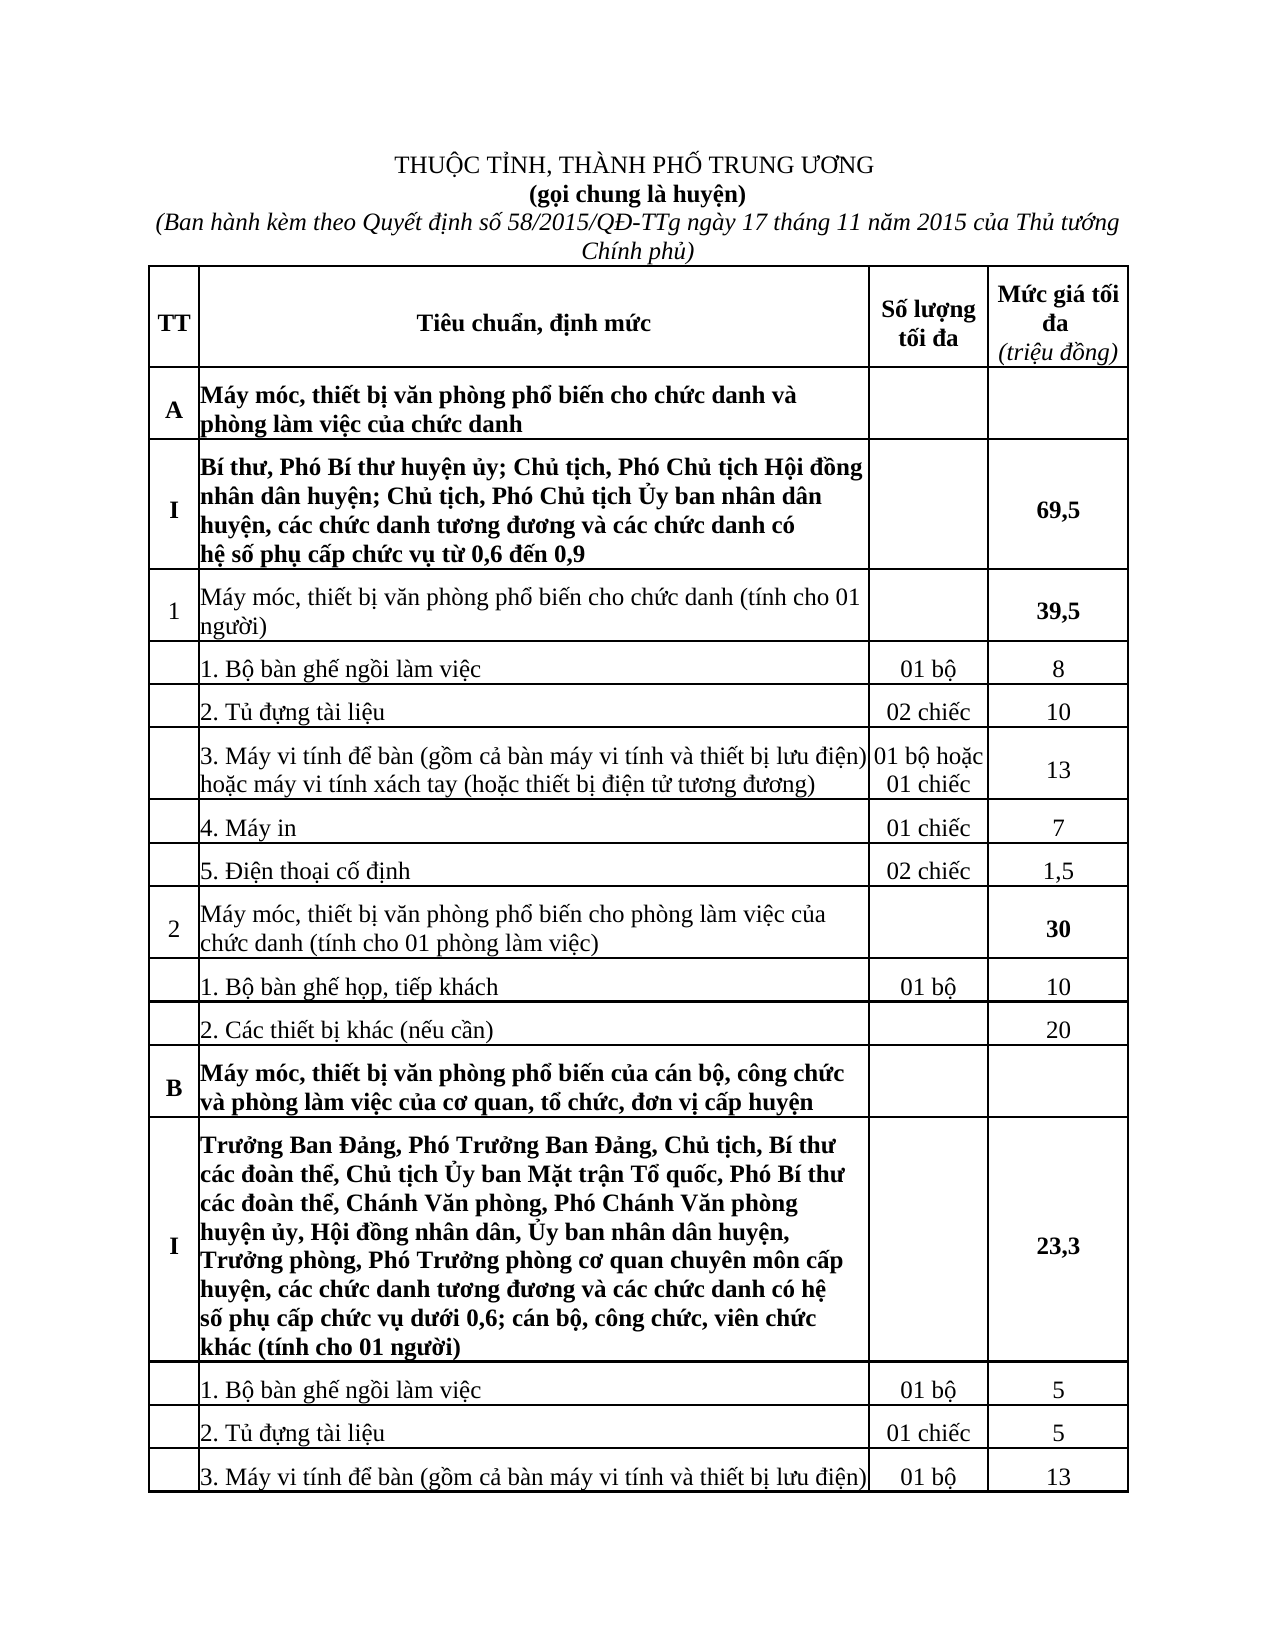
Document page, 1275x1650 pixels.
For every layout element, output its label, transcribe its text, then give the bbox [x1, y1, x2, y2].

table_cell 13 [989, 728, 1127, 798]
table_cell 2 [150, 887, 198, 957]
table_cell [870, 368, 987, 438]
table_cell 7 [989, 800, 1127, 842]
table_cell 1. Bộ bàn ghế ngồi làm việc [200, 1363, 868, 1404]
table_cell 69,5 [989, 440, 1127, 567]
table_cell 10 [989, 685, 1127, 726]
table_header Mức giá tối đa (triệu đồng) [989, 267, 1127, 366]
table_cell Máy móc, thiết bị văn phòng phổ biến cho chức danh và phòng làm việc của chức danh [200, 368, 868, 438]
table_cell [150, 728, 198, 798]
table_cell I [150, 1118, 198, 1360]
table_cell 3. Máy vi tính để bàn (gồm cả bàn máy vi tính và thiết bị lưu điện) hoặc máy vi tính xách tay (hoặc thiết bị điện tử tương đương) [200, 728, 868, 798]
table_cell [150, 642, 198, 683]
table_cell [150, 800, 198, 842]
table_cell 1. Bộ bàn ghế họp, tiếp khách [200, 959, 868, 1000]
table_cell 01 bộ [870, 959, 987, 1000]
table_cell [150, 1363, 198, 1404]
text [150, 150, 1125, 265]
table_cell [150, 1003, 198, 1044]
table_cell [989, 368, 1127, 438]
table_cell B [150, 1046, 198, 1116]
table_cell Máy móc, thiết bị văn phòng phổ biến cho phòng làm việc của chức danh (tính cho 01 phòng làm việc) [200, 887, 868, 957]
table_cell 4. Máy in [200, 800, 868, 842]
table_cell [870, 1003, 987, 1044]
table_cell 02 chiếc [870, 685, 987, 726]
table_cell Máy móc, thiết bị văn phòng phổ biến của cán bộ, công chức và phòng làm việc của cơ quan, tổ chức, đơn vị cấp huyện [200, 1046, 868, 1116]
table_cell 01 bộ [870, 1363, 987, 1404]
table_cell 02 chiếc [870, 844, 987, 885]
table_header Tiêu chuẩn, định mức [200, 267, 868, 366]
table_cell 3. Máy vi tính để bàn (gồm cả bàn máy vi tính và thiết bị lưu điện) [200, 1449, 868, 1490]
table_cell 30 [989, 887, 1127, 957]
table_cell [870, 1118, 987, 1360]
table_cell Bí thư, Phó Bí thư huyện ủy; Chủ tịch, Phó Chủ tịch Hội đồng nhân dân huyện; Chủ tịch, Phó Chủ tịch Ủy ban nhân dân huyện, các chức danh tương đương và các chức danh có hệ số phụ cấp chức vụ từ 0,6 đến 0,9 [200, 440, 868, 567]
table_cell 10 [989, 959, 1127, 1000]
table_cell 01 chiếc [870, 1406, 987, 1447]
table_cell [150, 1406, 198, 1447]
table_cell 5 [989, 1363, 1127, 1404]
table_cell [870, 570, 987, 639]
table_cell [870, 887, 987, 957]
table_header TT [150, 267, 198, 366]
table_cell 8 [989, 642, 1127, 683]
table_cell [870, 440, 987, 567]
table_cell [150, 685, 198, 726]
table_cell A [150, 368, 198, 438]
table_cell [150, 844, 198, 885]
table_cell Trưởng Ban Đảng, Phó Trưởng Ban Đảng, Chủ tịch, Bí thư các đoàn thể, Chủ tịch Ủy ban Mặt trận Tổ quốc, Phó Bí thư các đoàn thể, Chánh Văn phòng, Phó Chánh Văn phòng huyện ủy, Hội đồng nhân dân, Ủy ban nhân dân huyện, Trưởng phòng, Phó Trưởng phòng cơ quan chuyên môn cấp huyện, các chức danh tương đương và các chức danh có hệ số phụ cấp chức vụ dưới 0,6; cán bộ, công chức, viên chức khác (tính cho 01 người) [200, 1118, 868, 1360]
table_cell [989, 1046, 1127, 1116]
table_cell 39,5 [989, 570, 1127, 639]
table_cell 5. Điện thoại cố định [200, 844, 868, 885]
table_cell 01 bộ [870, 642, 987, 683]
table_cell [870, 1046, 987, 1116]
table_cell 1. Bộ bàn ghế ngồi làm việc [200, 642, 868, 683]
table_cell 01 bộ hoặc 01 chiếc [870, 728, 987, 798]
table_cell Máy móc, thiết bị văn phòng phổ biến cho chức danh (tính cho 01 người) [200, 570, 868, 639]
table_cell 01 bộ [870, 1449, 987, 1490]
table_cell 5 [989, 1406, 1127, 1447]
table_cell [150, 1449, 198, 1490]
table_cell 1 [150, 570, 198, 639]
table_cell 23,3 [989, 1118, 1127, 1360]
table_cell 1,5 [989, 844, 1127, 885]
table_cell 2. Tủ đựng tài liệu [200, 685, 868, 726]
table_cell 13 [989, 1449, 1127, 1490]
table_cell 01 chiếc [870, 800, 987, 842]
table_header Số lượng tối đa [870, 267, 987, 366]
table_cell [150, 959, 198, 1000]
table_cell 2. Tủ đựng tài liệu [200, 1406, 868, 1447]
table_cell 20 [989, 1003, 1127, 1044]
table_cell I [150, 440, 198, 567]
table_cell 2. Các thiết bị khác (nếu cần) [200, 1003, 868, 1044]
